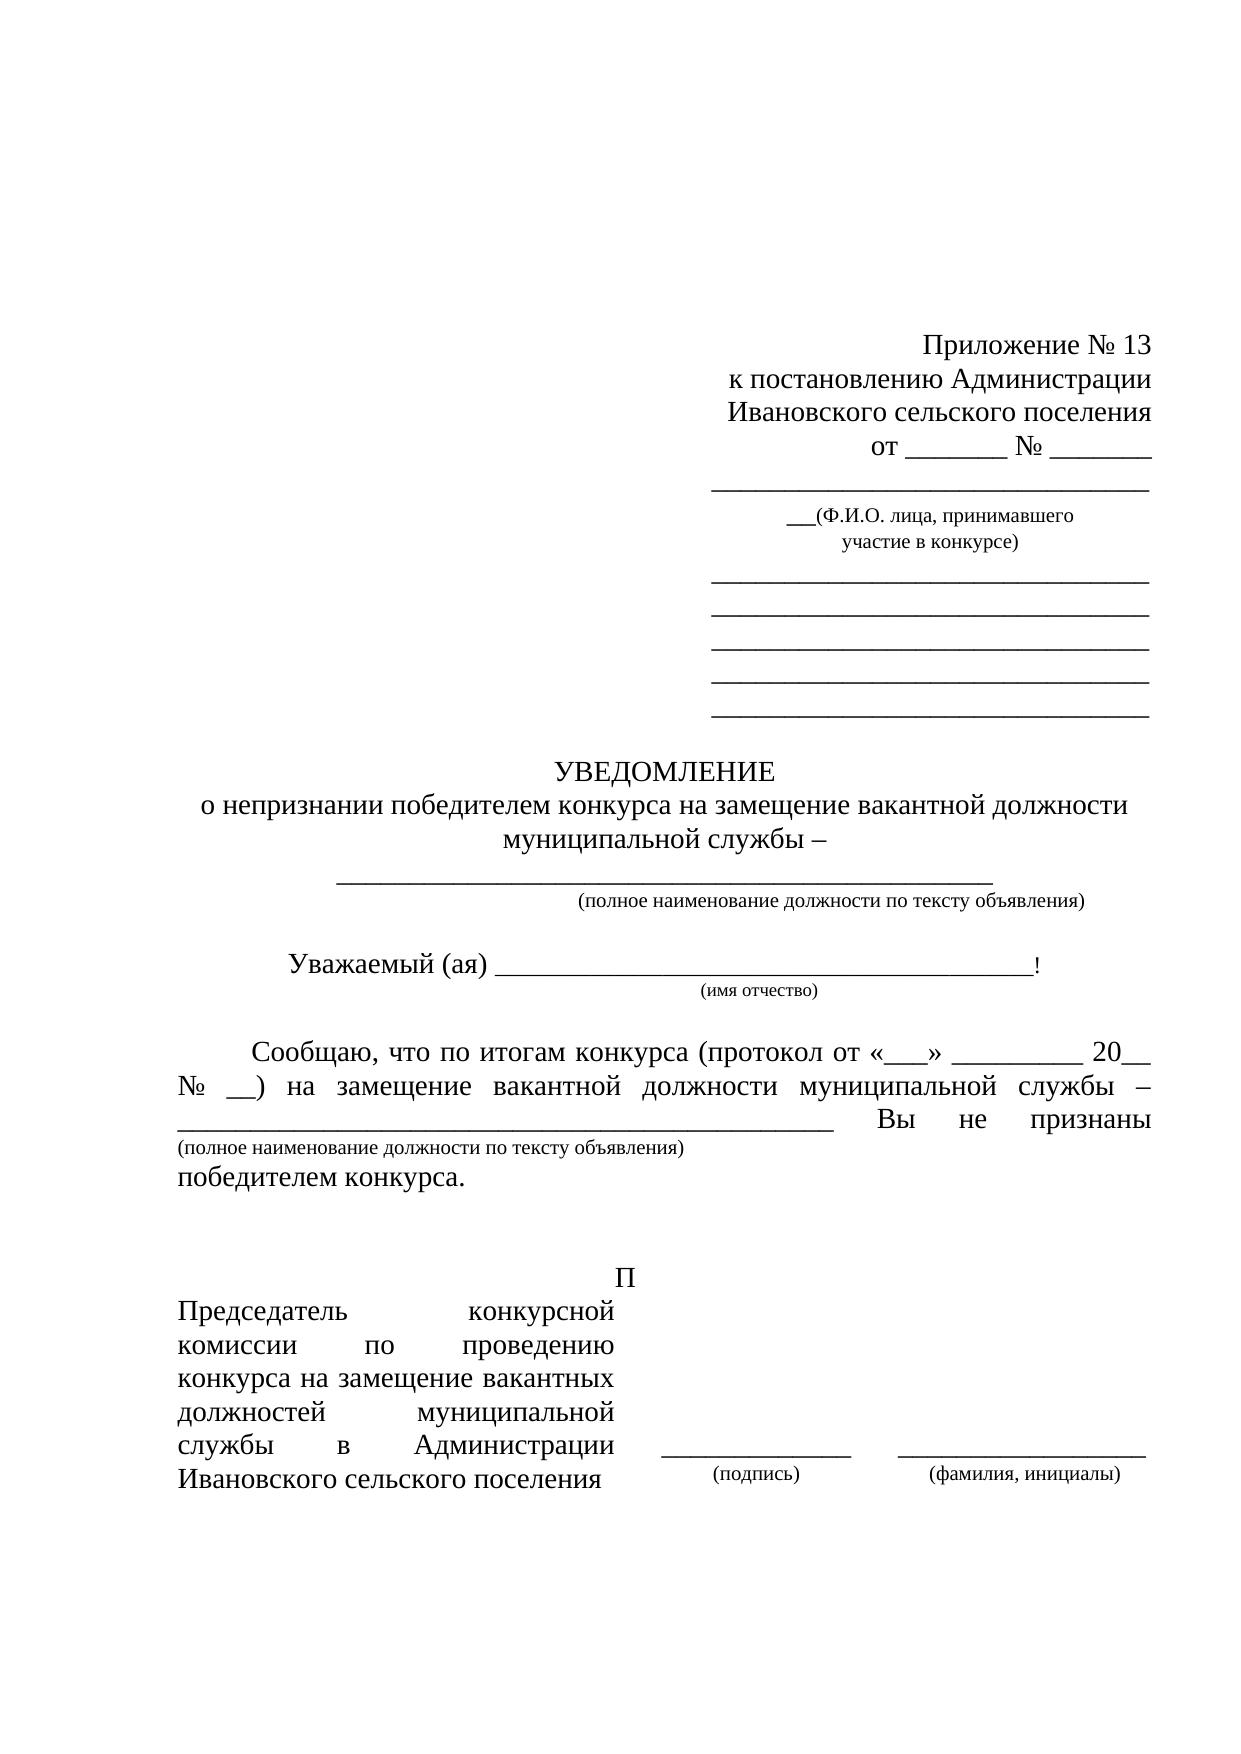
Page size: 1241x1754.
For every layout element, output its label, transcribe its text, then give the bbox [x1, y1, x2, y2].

text Сообщаю, что по итогам конкурса (протокол от «___» _________ 20__ № __) на замещение вакантной должности муниципальной службы – _____________________________________________ Вы не признаны (полное наименование должности по тексту объявления) [177, 1034, 1152, 1159]
table_header ППредседатель конкурсной комиссии по проведению конкурса на замещение вакантных должностей муниципальной службы в Администрации Ивановского сельского поселения [166, 1260, 626, 1528]
text УВЕДОМЛЕНИЕ [177, 754, 1152, 787]
text ______________________________________________________________________________________________________________________________________________________ [709, 553, 1152, 720]
text участие в конкурсе) [709, 529, 1152, 553]
text муниципальной службы – _____________________________________________ [177, 821, 1152, 888]
text ________________________________(Ф.И.О. лица, принимавшего [709, 462, 1152, 529]
text Приложение № 13 [177, 327, 1152, 361]
text (имя отчество) [177, 979, 1152, 1001]
text от _______ № _______ [177, 428, 1152, 462]
table_header _________________ (фамилия, инициалы) [887, 1260, 1163, 1528]
text Ивановского сельского поселения [177, 394, 1152, 428]
text (полное наименование должности по тексту объявления) [177, 888, 1152, 912]
text к постановлению Администрации [177, 361, 1152, 394]
text Уважаемый (ая) _____________________________________________! [177, 946, 1152, 979]
text о непризнании победителем конкурса на замещение вакантной должности [177, 787, 1152, 821]
table_header _____________ (подпись) [626, 1260, 887, 1528]
text победителем конкурса. [177, 1159, 1152, 1193]
